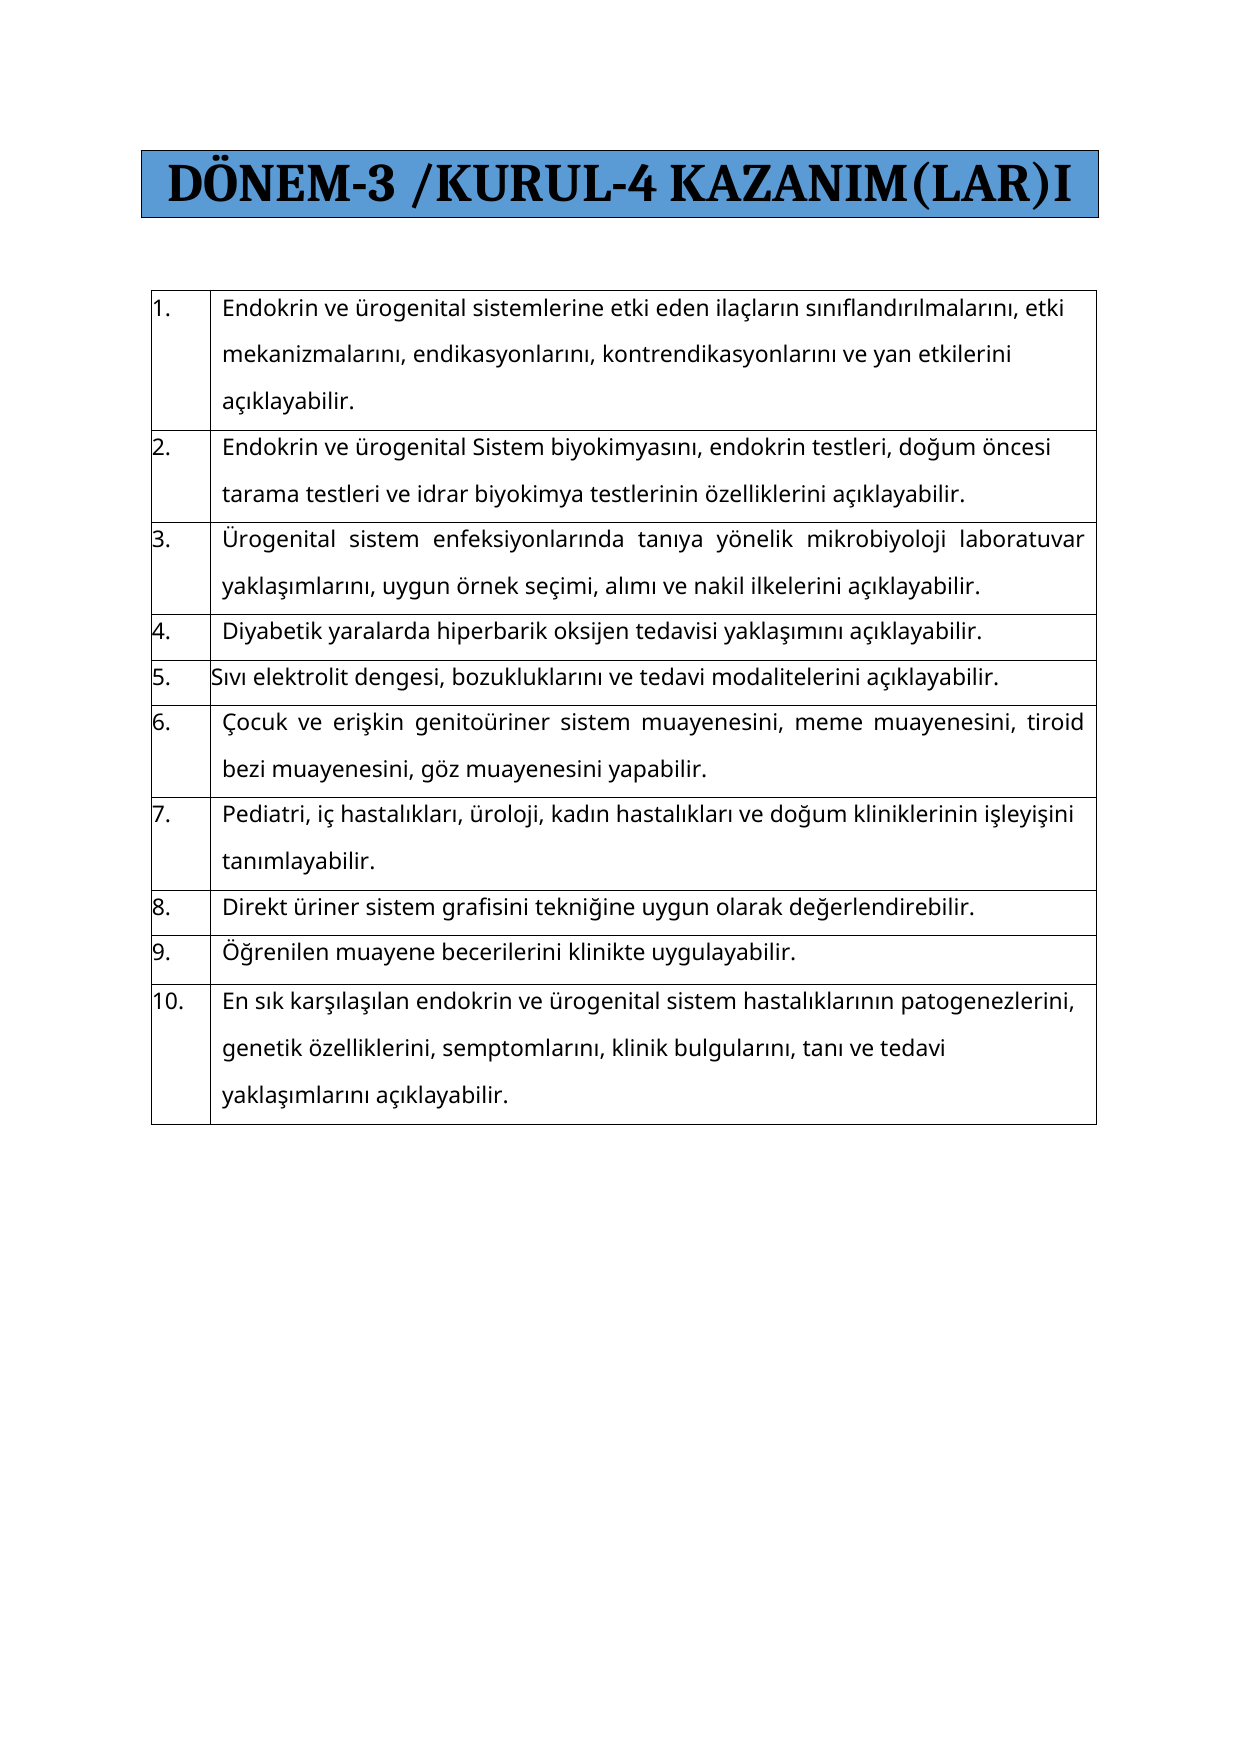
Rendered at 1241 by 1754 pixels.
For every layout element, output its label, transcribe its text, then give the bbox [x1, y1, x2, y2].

table_cell En sık karşılaşılan endokrin ve ürogenital sistem hastalıklarının patogenezlerini, genetik özelliklerini, semptomlarını, klinik bulgularını, tanı ve tedavi yaklaşımlarını açıklayabilir. [211, 985, 1096, 1123]
table_cell [152, 706, 210, 797]
text DÖNEM-3 /KURUL-4 KAZANIM(LAR)I [142, 151, 1098, 217]
table_cell [152, 661, 210, 705]
table_cell Ürogenital sistem enfeksiyonlarında tanıya yönelik mikrobiyoloji laboratuvar yaklaşımlarını, uygun örnek seçimi, alımı ve nakil ilkelerini açıklayabilir. [211, 523, 1096, 614]
table_cell [152, 523, 210, 614]
table_cell [152, 985, 210, 1123]
table_header Endokrin ve ürogenital sistemlerine etki eden ilaçların sınıflandırılmalarını, etki mekanizmalarını, endikasyonlarını, kontrendikasyonlarını ve yan etkilerini açıklayabilir. [211, 291, 1096, 429]
table_header [152, 291, 210, 429]
table_cell [152, 431, 210, 522]
table_cell [152, 891, 210, 935]
table_cell [152, 936, 210, 984]
table_cell Sıvı elektrolit dengesi, bozukluklarını ve tedavi modalitelerini açıklayabilir. [211, 661, 1096, 705]
table_cell Endokrin ve ürogenital Sistem biyokimyasını, endokrin testleri, doğum öncesi tarama testleri ve idrar biyokimya testlerinin özelliklerini açıklayabilir. [211, 431, 1096, 522]
table_cell Öğrenilen muayene becerilerini klinikte uygulayabilir. [211, 936, 1096, 984]
table_cell [152, 798, 210, 889]
table_cell [152, 615, 210, 659]
table_cell Pediatri, iç hastalıkları, üroloji, kadın hastalıkları ve doğum kliniklerinin işleyişini tanımlayabilir. [211, 798, 1096, 889]
table_cell Diyabetik yaralarda hiperbarik oksijen tedavisi yaklaşımını açıklayabilir. [211, 615, 1096, 659]
table_cell Çocuk ve erişkin genitoüriner sistem muayenesini, meme muayenesini, tiroid bezi muayenesini, göz muayenesini yapabilir. [211, 706, 1096, 797]
table_cell Direkt üriner sistem grafisini tekniğine uygun olarak değerlendirebilir. [211, 891, 1096, 935]
